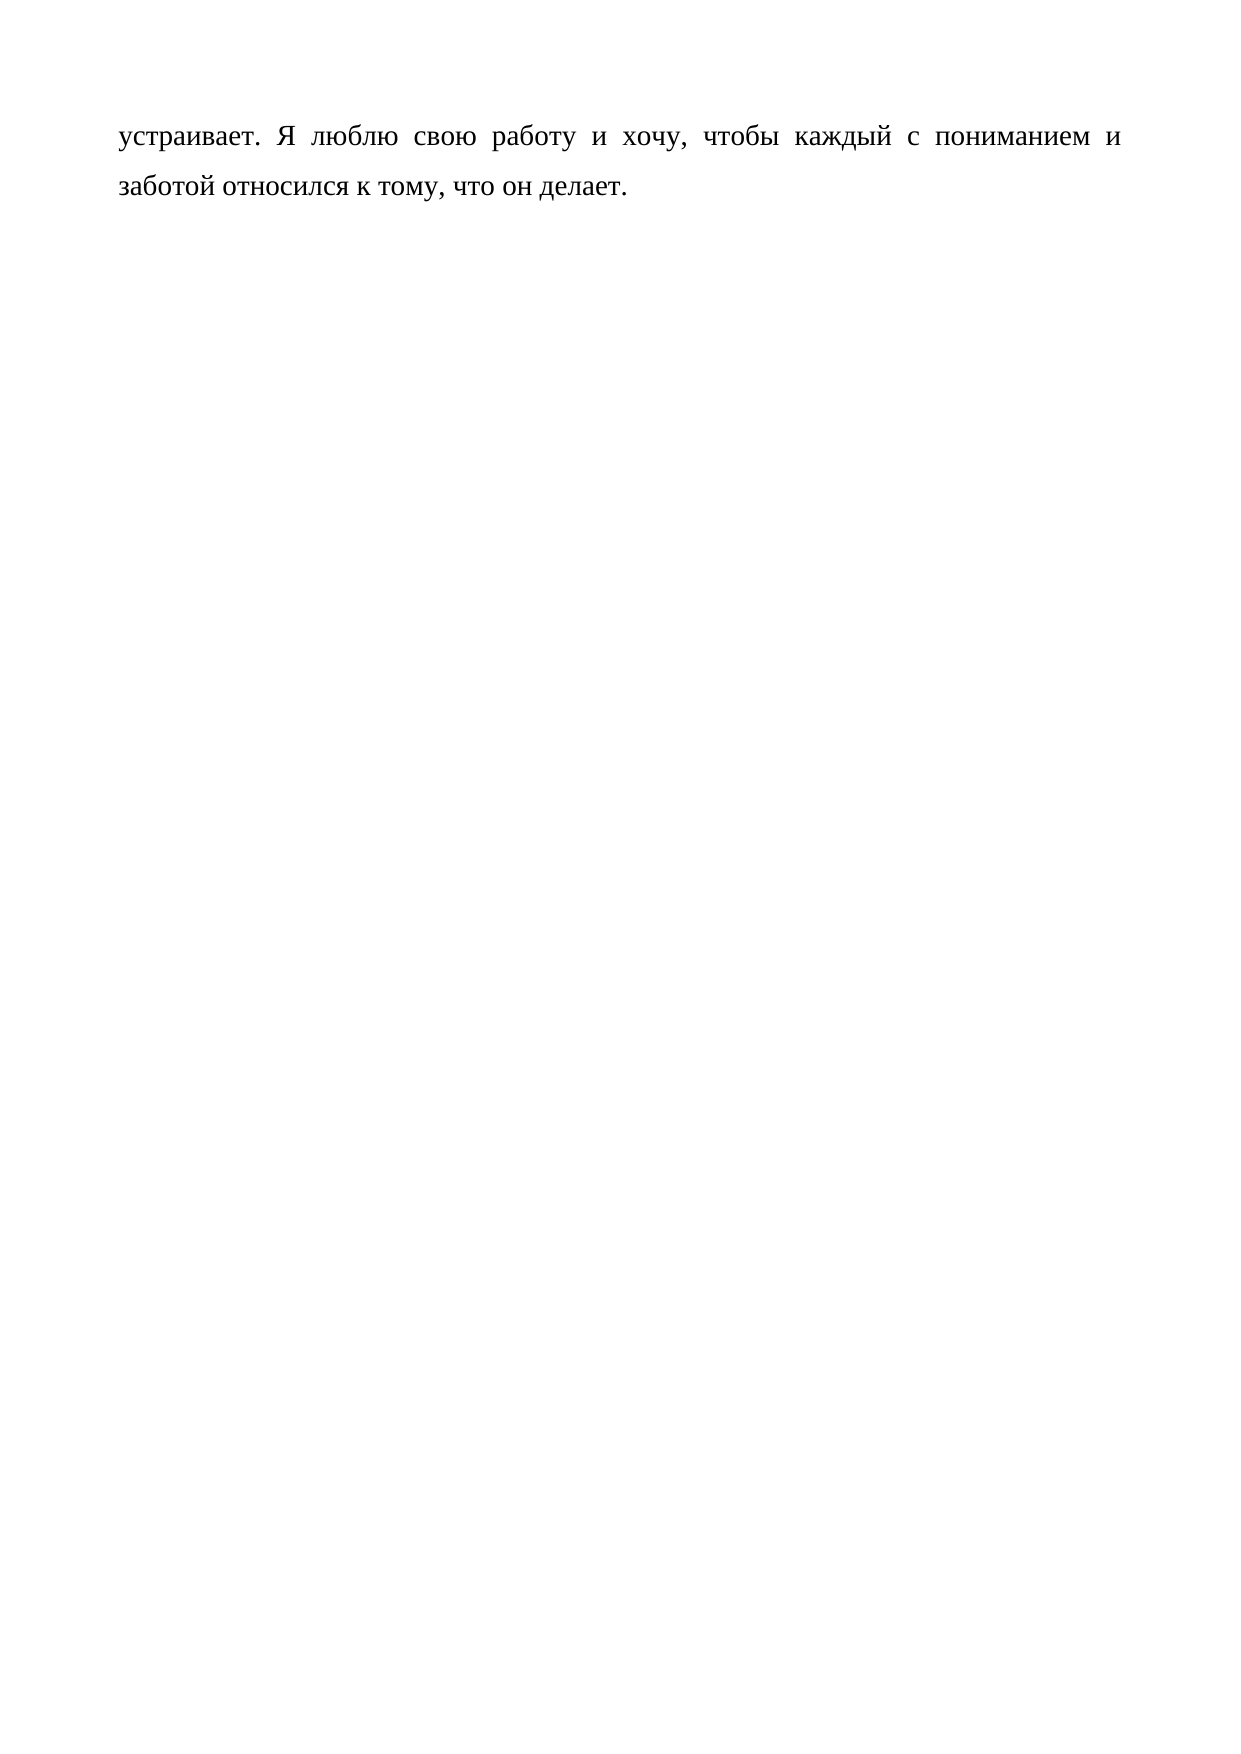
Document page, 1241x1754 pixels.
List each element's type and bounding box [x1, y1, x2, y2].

text [118, 118, 1122, 202]
